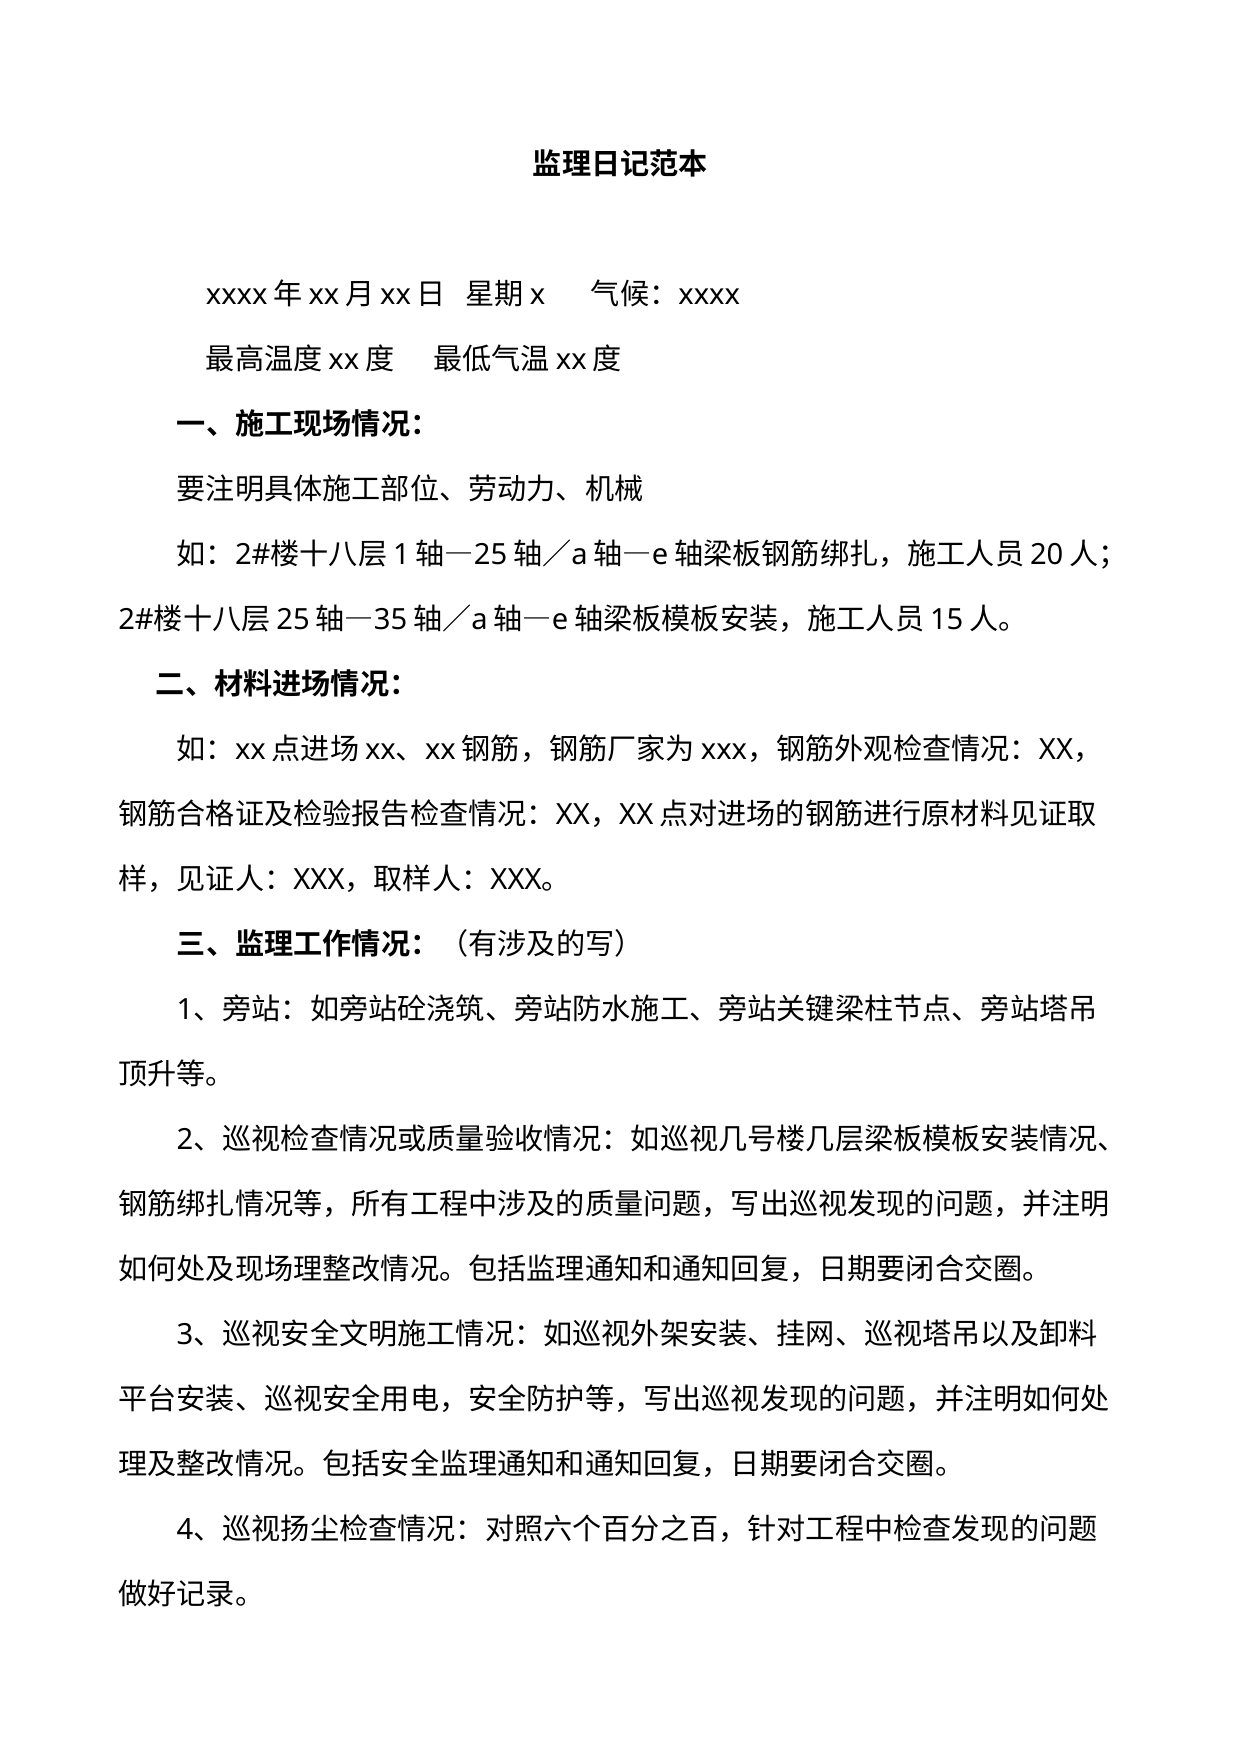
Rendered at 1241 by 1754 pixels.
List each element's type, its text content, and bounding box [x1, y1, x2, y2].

text 监理日记范本 [118, 129, 1122, 194]
list 2、巡视检查情况或质量验收情况：如巡视几号楼几层梁板模板安装情况、钢筋绑扎情况等，所有工程中涉及的质量问题，写出巡视发现的问题，并注明如何处及现场理整改情况。包括监理通知和通知回复，日期要闭合交圈。 [118, 1104, 1122, 1299]
list 如：2#楼十八层1轴—25轴／a轴—e轴梁板钢筋绑扎，施工人员20人；2#楼十八层25轴—35轴／a轴—e轴梁板模板安装，施工人员15人。 [118, 519, 1122, 649]
list 4、巡视扬尘检查情况：对照六个百分之百，针对工程中检查发现的问题做好记录。 [118, 1494, 1122, 1624]
list 二、材料进场情况： [156, 649, 1122, 714]
list 三、监理工作情况：（有涉及的写） [118, 909, 1122, 974]
list 最高温度xx度 最低气温xx度 [118, 324, 1122, 389]
list 一、施工现场情况： [118, 389, 1122, 454]
list xxxx年xx月xx日 星期x 气候：xxxx [118, 259, 1122, 324]
list 要注明具体施工部位、劳动力、机械 [118, 454, 1122, 519]
list 如：xx点进场xx、xx钢筋，钢筋厂家为xxx，钢筋外观检查情况：XX，钢筋合格证及检验报告检查情况：XX，XX点对进场的钢筋进行原材料见证取样，见证人：XXX，取样人：XXX。 [118, 714, 1122, 909]
list 1、旁站：如旁站砼浇筑、旁站防水施工、旁站关键梁柱节点、旁站塔吊顶升等。 [118, 974, 1122, 1104]
list 3、巡视安全文明施工情况：如巡视外架安装、挂网、巡视塔吊以及卸料平台安装、巡视安全用电，安全防护等，写出巡视发现的问题，并注明如何处理及整改情况。包括安全监理通知和通知回复，日期要闭合交圈。 [118, 1299, 1122, 1494]
